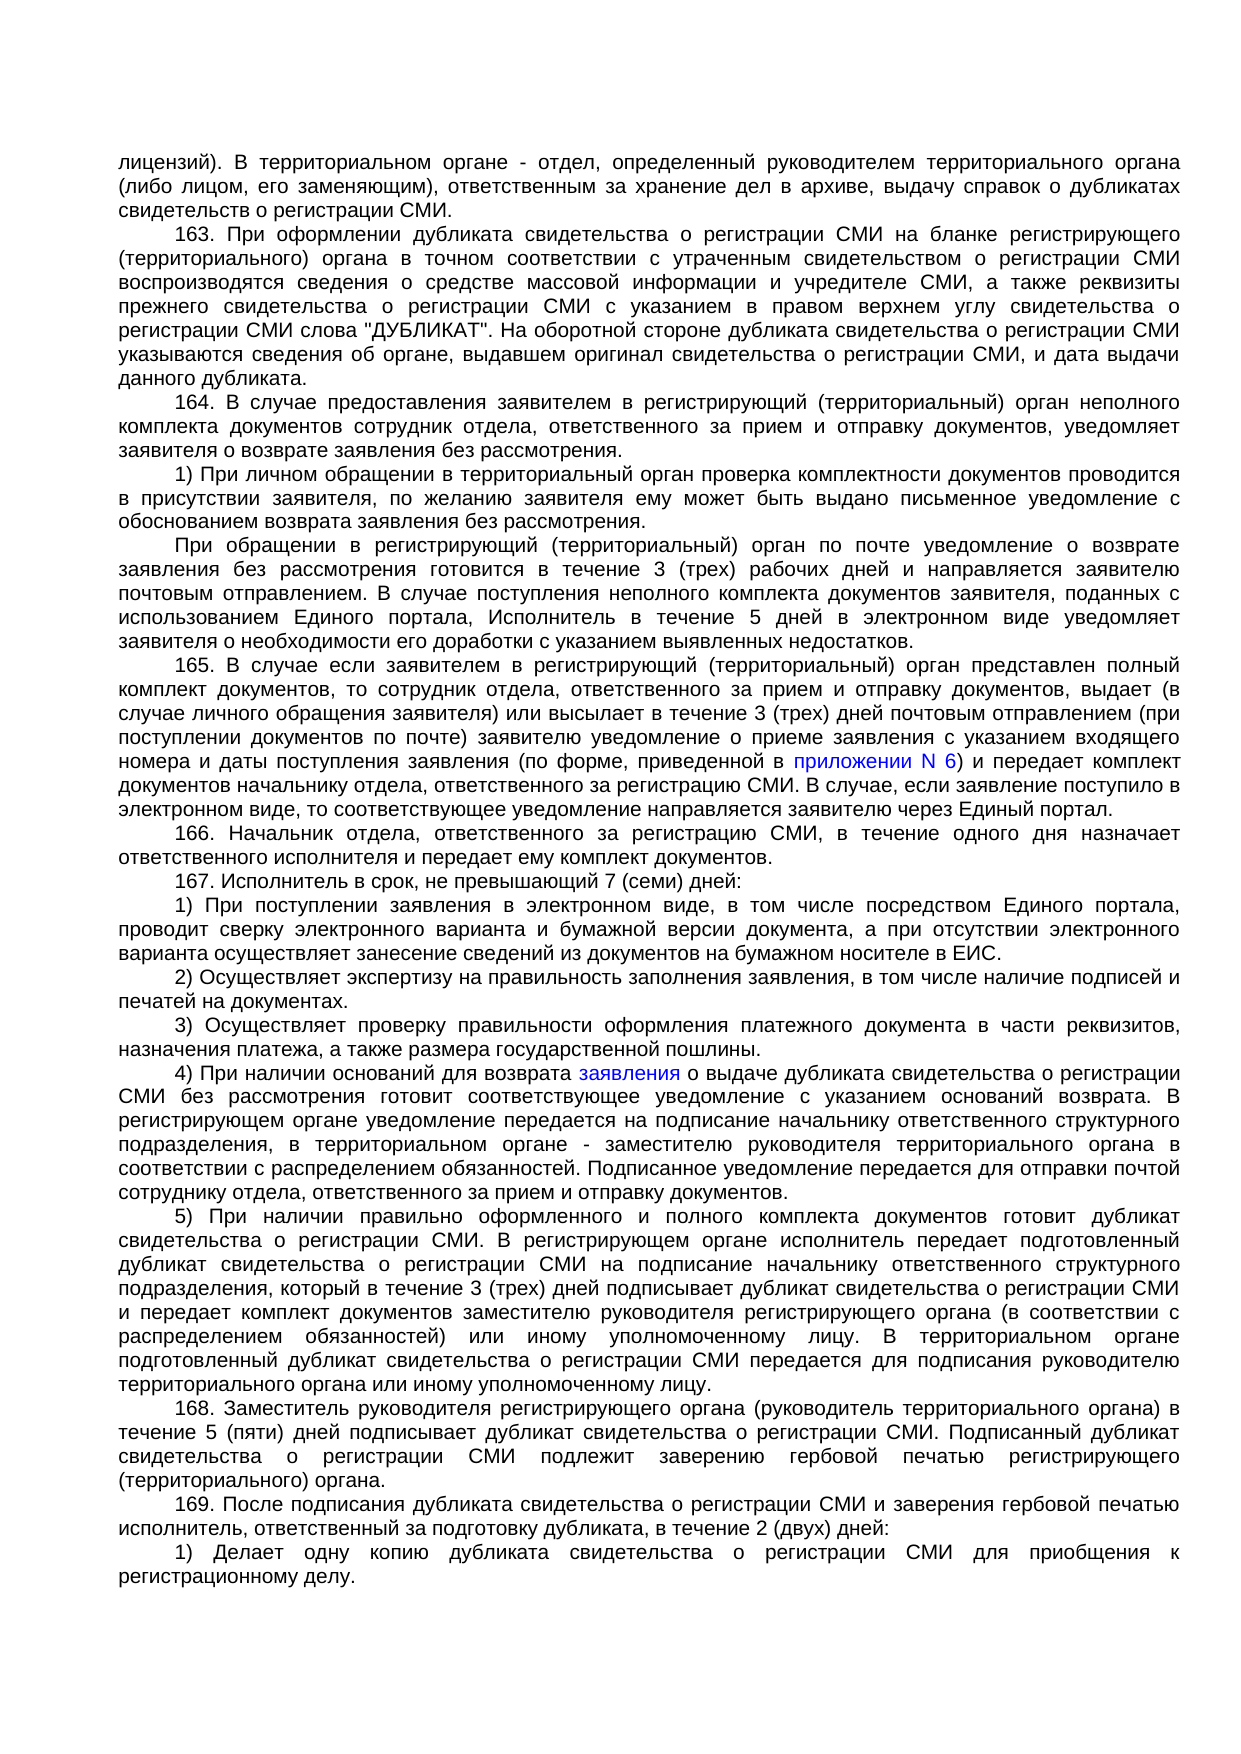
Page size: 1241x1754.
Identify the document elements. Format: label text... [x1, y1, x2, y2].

text При обращении в регистрирующий (территориальный) орган по почте уведомление о возврате заявления без рассмотрения готовится в течение 3 (трех) рабочих дней и направляется заявителю почтовым отправлением. В случае поступления неполного комплекта документов заявителя, поданных с использованием Единого портала, Исполнитель в течение 5 дней в электронном виде уведомляет заявителя о необходимости его доработки с указанием выявленных недостатков. [118, 533, 1181, 653]
text 2) Осуществляет экспертизу на правильность заполнения заявления, в том числе наличие подписей и печатей на документах. [118, 964, 1181, 1012]
text 165. В случае если заявителем в регистрирующий (территориальный) орган представлен полный комплект документов, то сотрудник отдела, ответственного за прием и отправку документов, выдает (в случае личного обращения заявителя) или высылает в течение 3 (трех) дней почтовым отправлением (при поступлении документов по почте) заявителю уведомление о приеме заявления с указанием входящего номера и даты поступления заявления (по форме, приведенной в приложении N 6) и передает комплект документов начальнику отдела, ответственного за регистрацию СМИ. В случае, если заявление поступило в электронном виде, то соответствующее уведомление направляется заявителю через Единый портал. [118, 653, 1181, 821]
text 167. Исполнитель в срок, не превышающий 7 (семи) дней: [118, 869, 1181, 893]
text 5) При наличии правильно оформленного и полного комплекта документов готовит дубликат свидетельства о регистрации СМИ. В регистрирующем органе исполнитель передает подготовленный дубликат свидетельства о регистрации СМИ на подписание начальнику ответственного структурного подразделения, который в течение 3 (трех) дней подписывает дубликат свидетельства о регистрации СМИ и передает комплект документов заместителю руководителя регистрирующего органа (в соответствии с распределением обязанностей) или иному уполномоченному лицу. В территориальном органе подготовленный дубликат свидетельства о регистрации СМИ передается для подписания руководителю территориального органа или иному уполномоченному лицу. [118, 1204, 1181, 1396]
text 169. После подписания дубликата свидетельства о регистрации СМИ и заверения гербовой печатью исполнитель, ответственный за подготовку дубликата, в течение 2 (двух) дней: [118, 1492, 1181, 1539]
text 4) При наличии оснований для возврата заявления о выдаче дубликата свидетельства о регистрации СМИ без рассмотрения готовит соответствующее уведомление с указанием оснований возврата. В регистрирующем органе уведомление передается на подписание начальнику ответственного структурного подразделения, в территориальном органе - заместителю руководителя территориального органа в соответствии с распределением обязанностей. Подписанное уведомление передается для отправки почтой сотруднику отдела, ответственного за прием и отправку документов. [118, 1060, 1181, 1204]
text 1) Делает одну копию дубликата свидетельства о регистрации СМИ для приобщения к регистрационному делу. [118, 1539, 1181, 1587]
text 1) При личном обращении в территориальный орган проверка комплектности документов проводится в присутствии заявителя, по желанию заявителя ему может быть выдано письменное уведомление с обоснованием возврата заявления без рассмотрения. [118, 461, 1181, 533]
text 1) При поступлении заявления в электронном виде, в том числе посредством Единого портала, проводит сверку электронного варианта и бумажной версии документа, а при отсутствии электронного варианта осуществляет занесение сведений из документов на бумажном носителе в ЕИС. [118, 893, 1181, 964]
text 168. Заместитель руководителя регистрирующего органа (руководитель территориального органа) в течение 5 (пяти) дней подписывает дубликат свидетельства о регистрации СМИ. Подписанный дубликат свидетельства о регистрации СМИ подлежит заверению гербовой печатью регистрирующего (территориального) органа. [118, 1396, 1181, 1492]
text 164. В случае предоставления заявителем в регистрирующий (территориальный) орган неполного комплекта документов сотрудник отдела, ответственного за прием и отправку документов, уведомляет заявителя о возврате заявления без рассмотрения. [118, 389, 1181, 461]
text 163. При оформлении дубликата свидетельства о регистрации СМИ на бланке регистрирующего (территориального) органа в точном соответствии с утраченным свидетельством о регистрации СМИ воспроизводятся сведения о средстве массовой информации и учредителе СМИ, а также реквизиты прежнего свидетельства о регистрации СМИ с указанием в правом верхнем углу свидетельства о регистрации СМИ слова "ДУБЛИКАТ". На оборотной стороне дубликата свидетельства о регистрации СМИ указываются сведения об органе, выдавшем оригинал свидетельства о регистрации СМИ, и дата выдачи данного дубликата. [118, 222, 1181, 389]
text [118, 150, 1181, 222]
text 166. Начальник отдела, ответственного за регистрацию СМИ, в течение одного дня назначает ответственного исполнителя и передает ему комплект документов. [118, 821, 1181, 869]
text 3) Осуществляет проверку правильности оформления платежного документа в части реквизитов, назначения платежа, а также размера государственной пошлины. [118, 1012, 1181, 1060]
